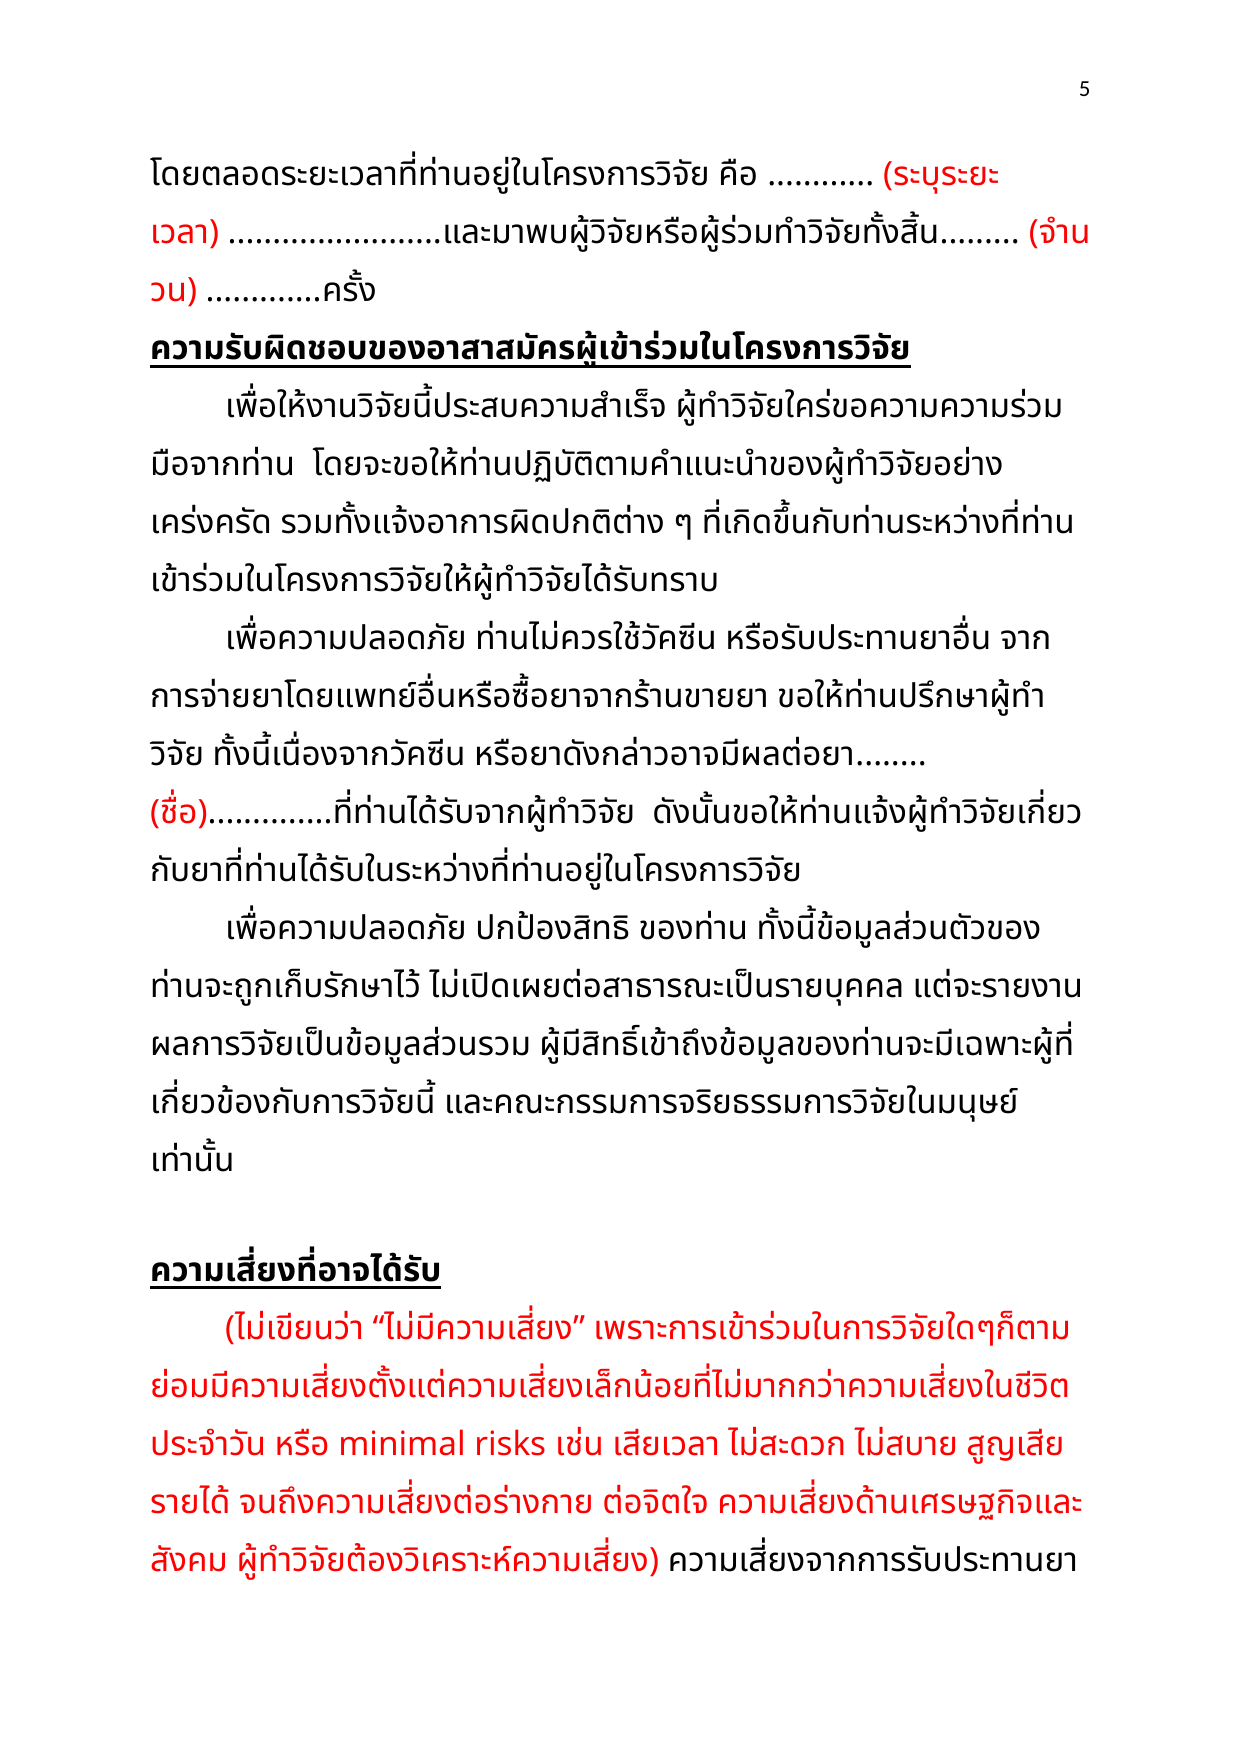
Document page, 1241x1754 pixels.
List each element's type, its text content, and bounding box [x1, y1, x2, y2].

text เพื่อความปลอดภัย ปกป้องสิทธิ ของท่าน ทั้งนี้ข้อมูลส่วนตัวของท่านจะถูกเก็บรักษาไว้ ไม่เปิดเผยต่อสาธารณะเป็นรายบุคคล แต่จะรายงานผลการวิจัยเป็นข้อมูลส่วนรวม ผู้มีสิทธิ์เข้าถึงข้อมูลของท่านจะมีเฉพาะผู้ที่เกี่ยวข้องกับการวิจัยนี้ และคณะกรรมการจริยธรรมการวิจัยในมนุษย์เท่านั้น [150, 904, 1090, 1186]
text เพื่อความปลอดภัย ท่านไม่ควรใช้วัคซีน หรือรับประทานยาอื่น จากการจ่ายยาโดยแพทย์อื่นหรือซื้อยาจากร้านขายยา ขอให้ท่านปรึกษาผู้ทำวิจัย ทั้งนี้เนื่องจากวัคซีน หรือยาดังกล่าวอาจมีผลต่อยา........(ชื่อ)..............ที่ท่านได้รับจากผู้ทำวิจัย ดังนั้นขอให้ท่านแจ้งผู้ทำวิจัยเกี่ยวกับยาที่ท่านได้รับในระหว่างที่ท่านอยู่ในโครงการวิจัย [150, 614, 1090, 896]
text เพื่อให้งานวิจัยนี้ประสบความสำเร็จ ผู้ทำวิจัยใคร่ขอความความร่วมมือจากท่าน โดยจะขอให้ท่านปฏิบัติตามคำแนะนำของผู้ทำวิจัยอย่างเคร่งครัด รวมทั้งแจ้งอาการผิดปกติต่าง ๆ ที่เกิดขึ้นกับท่านระหว่างที่ท่านเข้าร่วมในโครงการวิจัยให้ผู้ทำวิจัยได้รับทราบ [150, 382, 1090, 606]
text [150, 150, 1090, 317]
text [150, 1304, 1090, 1586]
text ความเสี่ยงที่อาจได้รับ [150, 1246, 1090, 1296]
text ความรับผิดชอบของอาสาสมัครผู้เข้าร่วมในโครงการวิจัย [150, 324, 1090, 375]
